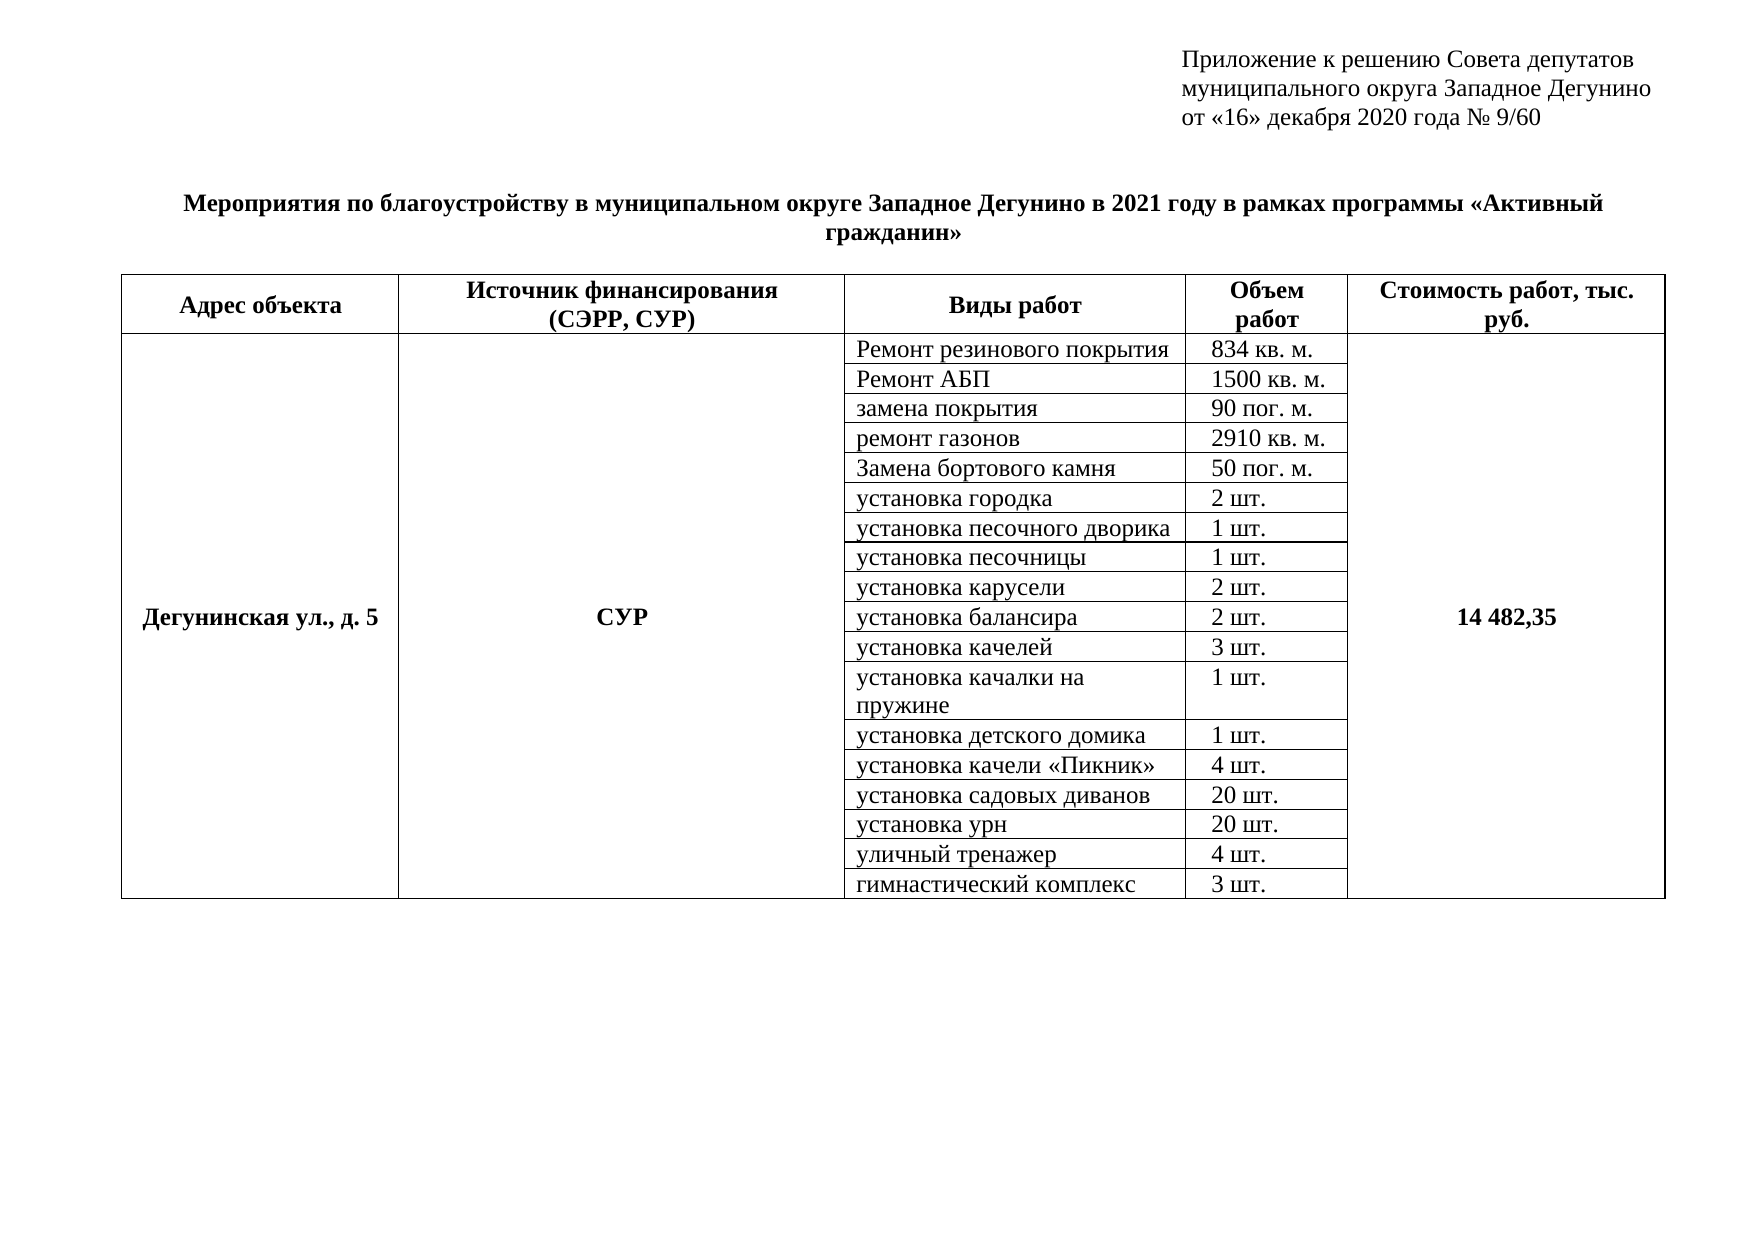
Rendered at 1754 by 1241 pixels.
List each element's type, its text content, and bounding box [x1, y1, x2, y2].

table_cell 834 кв. м. [1186, 334, 1347, 363]
table_cell установка песочницы [845, 543, 1185, 571]
table_cell 2 шт. [1186, 572, 1347, 601]
table_cell 14 482,35 [1348, 334, 1664, 898]
table_cell 2 шт. [1186, 602, 1347, 631]
text от «16» декабря 2020 года № 9/60 [1181, 102, 1654, 131]
table_cell 1 шт. [1186, 513, 1347, 541]
table_cell 20 шт. [1186, 780, 1347, 808]
table_cell 2910 кв. м. [1186, 423, 1347, 452]
table_cell 20 шт. [1186, 810, 1347, 838]
table_cell 1 шт. [1186, 543, 1347, 571]
table_cell установка городка [845, 483, 1185, 512]
table_cell Дегунинская ул., д. 5 [122, 334, 398, 898]
text Приложение к решению Совета депутатов муниципального округа Западное Дегунино [1181, 44, 1654, 102]
table_cell 4 шт. [1186, 839, 1347, 868]
table_header Объем работ [1186, 275, 1347, 333]
table_header Адрес объекта [122, 275, 398, 333]
table_cell Замена бортового камня [845, 453, 1185, 482]
table_cell установка качели «Пикник» [845, 750, 1185, 779]
table_cell 4 шт. [1186, 750, 1347, 779]
table_cell установка детского домика [845, 720, 1185, 749]
table_cell гимнастический комплекс [845, 869, 1185, 898]
table_header Виды работ [845, 275, 1185, 333]
table_cell 3 шт. [1186, 869, 1347, 898]
table_cell ремонт газонов [845, 423, 1185, 452]
table_cell установка карусели [845, 572, 1185, 601]
table_cell уличный тренажер [845, 839, 1185, 868]
table_cell установка песочного дворика [845, 513, 1185, 541]
table_cell установка садовых диванов [845, 780, 1185, 808]
table_cell 1 шт. [1186, 720, 1347, 749]
table_cell установка урн [845, 810, 1185, 838]
text Мероприятия по благоустройству в муниципальном округе Западное Дегунино в 2021 году в рамках программы «Активный гражданин» [133, 188, 1654, 246]
table_header Источник финансирования (СЭРР, СУР) [399, 275, 844, 333]
table_header Стоимость работ, тыс. руб. [1348, 275, 1664, 333]
table_cell 1 шт. [1186, 662, 1347, 719]
table_cell замена покрытия [845, 394, 1185, 422]
table_cell 2 шт. [1186, 483, 1347, 512]
table_cell 1500 кв. м. [1186, 364, 1347, 392]
table_cell установка балансира [845, 602, 1185, 631]
table_cell Ремонт резинового покрытия [845, 334, 1185, 363]
table_cell 90 пог. м. [1186, 394, 1347, 422]
table_cell Ремонт АБП [845, 364, 1185, 392]
table_cell 3 шт. [1186, 632, 1347, 661]
table_cell установка качелей [845, 632, 1185, 661]
table_cell СУР [399, 334, 844, 898]
table_cell 50 пог. м. [1186, 453, 1347, 482]
table_cell установка качалки на пружине [845, 662, 1185, 719]
